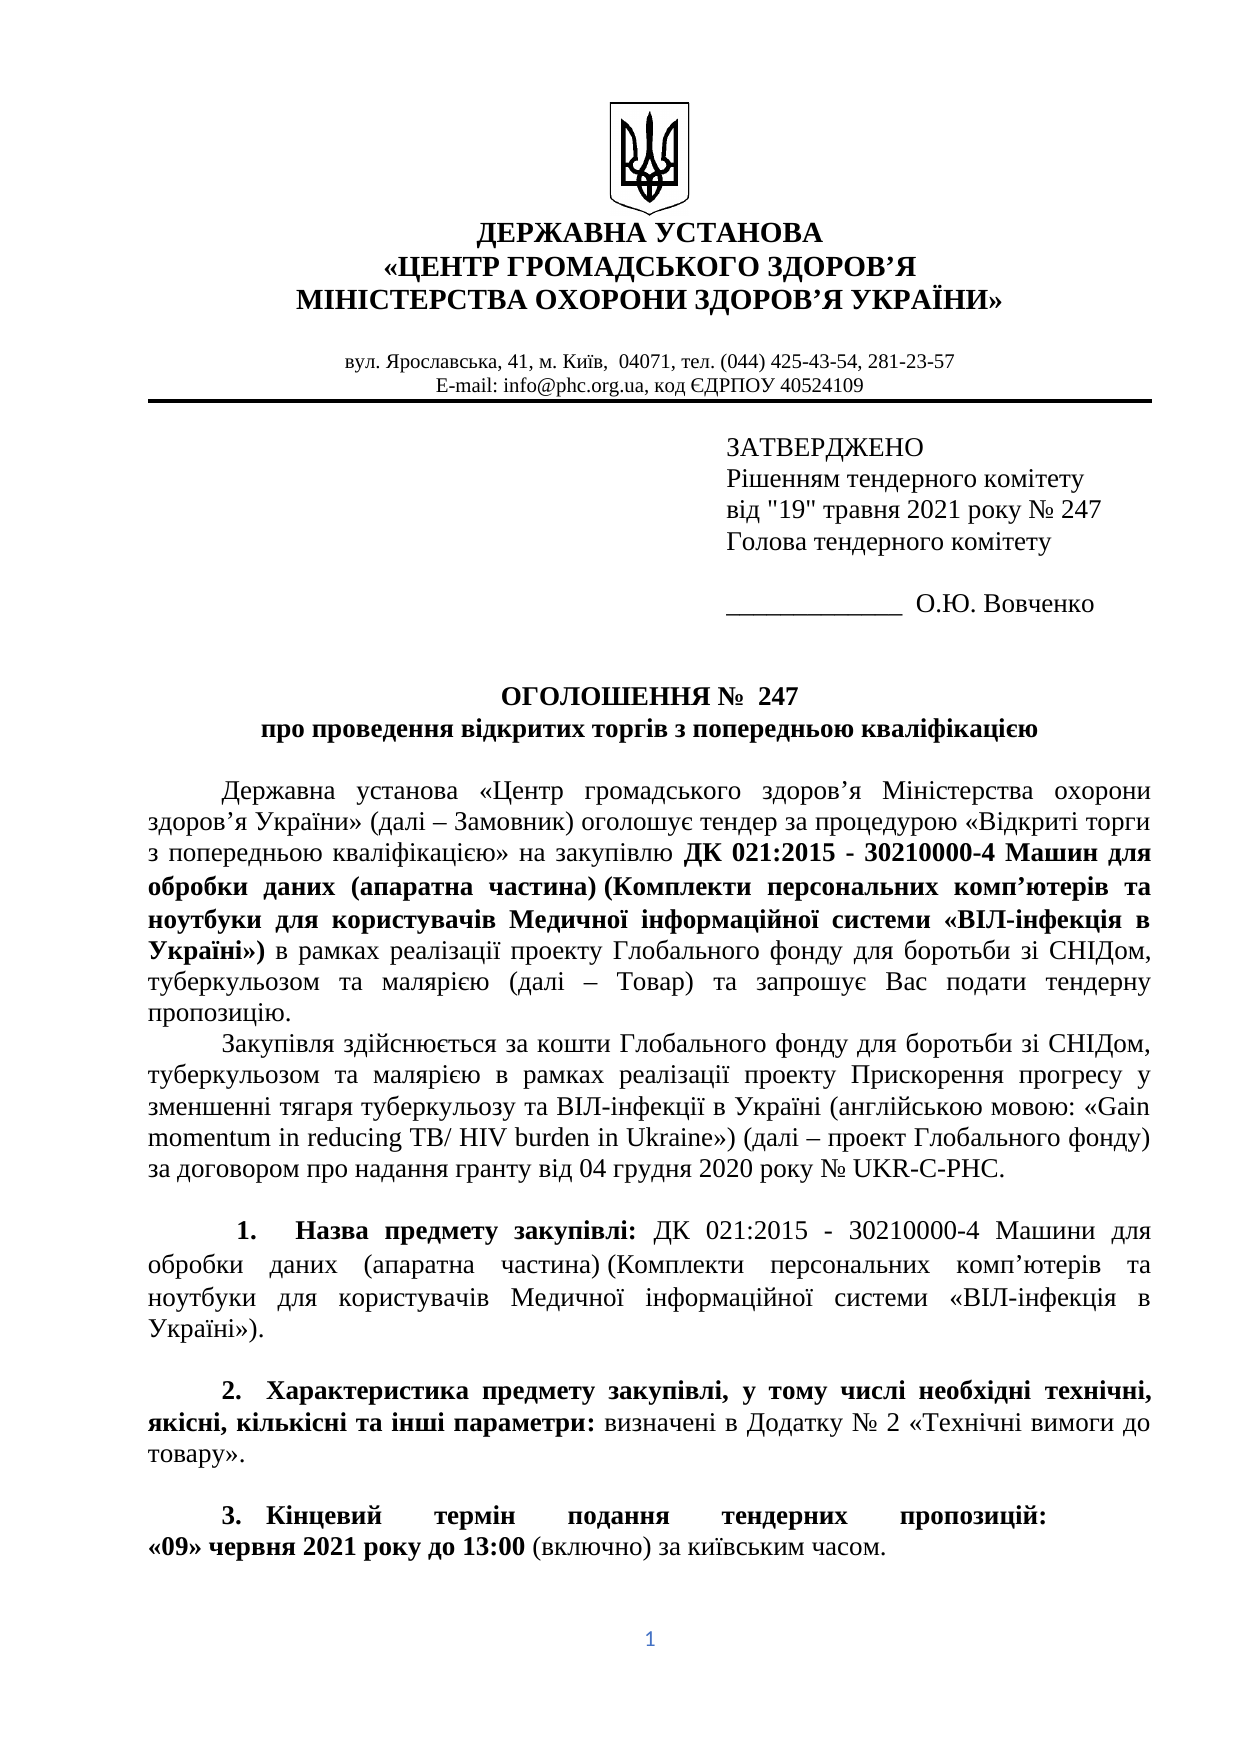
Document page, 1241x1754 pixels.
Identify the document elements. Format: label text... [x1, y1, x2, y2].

text E-mail: info@phc.org.ua, код ЄДРПОУ 40524109 [148, 373, 1152, 399]
list Кінцевий термін подання тендерних пропозицій: «09» червня 2021 року до 13:00 (включно) за київським часом. [148, 1499, 1152, 1561]
text ЗАТВЕРДЖЕНО [726, 431, 1152, 462]
list Назва предмету закупівлі: ДК 021:2015 - 30210000-4 Машини для обробки даних (апаратна частина) (Комплекти персональних комп’ютерів та ноутбуки для користувачів Медичної інформаційної системи «ВІЛ-інфекція в Україні»). [148, 1214, 1152, 1343]
text _____________ О.Ю. Вовченко [726, 587, 1152, 618]
text Рішенням тендерного комітету [726, 462, 1152, 494]
text ОГОЛОШЕННЯ № 247 [148, 681, 1152, 712]
text ДЕРЖАВНА УСТАНОВА [148, 215, 1152, 249]
list Характеристика предмету закупівлі, у тому числі необхідні технічні, якісні, кількісні та інші параметри: визначені в Додатку № 2 «Технічні вимоги до товару». [148, 1374, 1152, 1468]
text Голова тендерного комітету [726, 525, 1152, 556]
text МІНІСТЕРСТВА ОХОРОНИ ЗДОРОВ’Я УКРАЇНИ» [148, 282, 1152, 316]
text від "19" травня 2021 року № 247 [726, 494, 1152, 525]
text «ЦЕНТР ГРОМАДСЬКОГО ЗДОРОВ’Я [148, 249, 1152, 282]
picture [609, 102, 690, 216]
text Закупівля здійснюється за кошти Глобального фонду для боротьби зі СНІДом, туберкульозом та малярією в рамках реалізації проекту Прискорення прогресу у зменшенні тягаря туберкульозу та ВІЛ-інфекції в Україні (англійською мовою: «Gain momentum in reducing TB/ HIV burden in Ukraine») (далі – проект Глобального фонду) за договором про надання гранту від 04 грудня 2020 року № UKR-C-PHC. [148, 1027, 1152, 1183]
text Державна установа «Центр громадського здоров’я Міністерства охорони здоров’я України» (далі – Замовник) оголошує тендер за процедурою «Відкриті торги з попередньою кваліфікацією» на закупівлю ДК 021:2015 - 30210000-4 Машин для обробки даних (апаратна частина) (Комплекти персональних комп’ютерів та ноутбуки для користувачів Медичної інформаційної системи «ВІЛ-інфекція в Україні») в рамках реалізації проекту Глобального фонду для боротьби зі СНІДом, туберкульозом та малярією (далі – Товар) та запрошує Вас подати тендерну пропозицію. [148, 774, 1152, 1027]
text про проведення відкритих торгів з попередньою кваліфікацією [148, 712, 1152, 743]
text вул. Ярославська, 41, м. Київ, 04071, тел. (044) 425-43-54, 281-23-57 [148, 349, 1152, 373]
